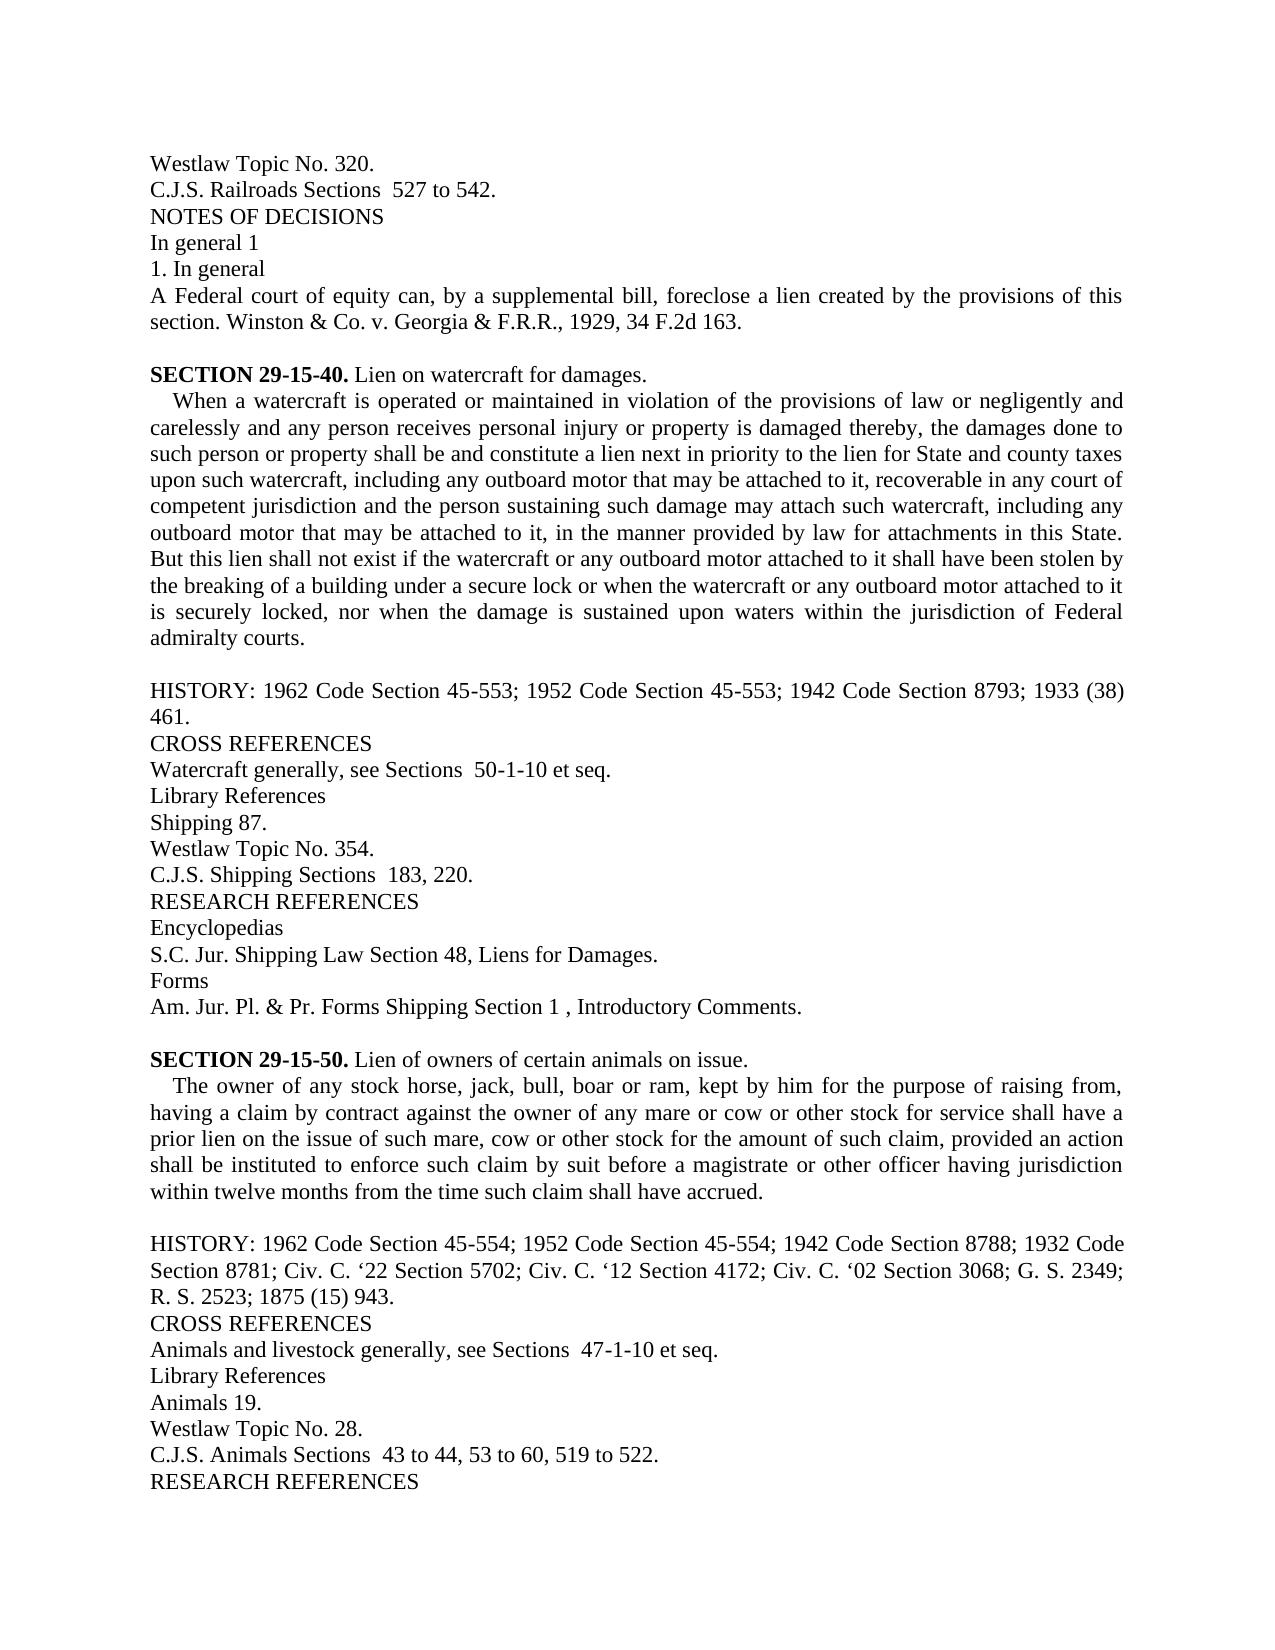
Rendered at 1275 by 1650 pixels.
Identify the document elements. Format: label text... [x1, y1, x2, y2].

text C.J.S. Railroads Sections 527 to 542. [150, 176, 1125, 203]
text 1. In general [150, 255, 1125, 282]
text A Federal court of equity can, by a supplemental bill, foreclose a lien created by the provisions of this section. Winston & Co. v. Georgia & F.R.R., 1929, 34 F.2d 163. [150, 282, 1125, 334]
text Forms [150, 967, 1125, 993]
text Animals 19. [150, 1389, 1125, 1415]
text HISTORY: 1962 Code Section 45-554; 1952 Code Section 45-554; 1942 Code Section 8788; 1932 Code Section 8781; Civ. C. ‘22 Section 5702; Civ. C. ‘12 Section 4172; Civ. C. ‘02 Section 3068; G. S. 2349; R. S. 2523; 1875 (15) 943. [150, 1231, 1125, 1309]
text Watercraft generally, see Sections 50-1-10 et seq. [150, 756, 1125, 782]
text RESEARCH REFERENCES [150, 1468, 1125, 1494]
text Library References [150, 1362, 1125, 1389]
text C.J.S. Animals Sections 43 to 44, 53 to 60, 519 to 522. [150, 1441, 1125, 1468]
text In general 1 [150, 229, 1125, 255]
text CROSS REFERENCES [150, 730, 1125, 756]
text NOTES OF DECISIONS [150, 203, 1125, 229]
text Encyclopedias [150, 914, 1125, 941]
text Library References [150, 782, 1125, 809]
text Westlaw Topic No. 320. [150, 150, 1125, 176]
text The owner of any stock horse, jack, bull, boar or ram, kept by him for the purpose of raising from, having a claim by contract against the owner of any mare or cow or other stock for service shall have a prior lien on the issue of such mare, cow or other stock for the amount of such claim, provided an action shall be instituted to enforce such claim by suit before a magistrate or other officer having jurisdiction within twelve months from the time such claim shall have accrued. [150, 1072, 1125, 1204]
text Animals and livestock generally, see Sections 47-1-10 et seq. [150, 1336, 1125, 1362]
text SECTION 29-15-40. Lien on watercraft for damages. [150, 361, 1125, 387]
text When a watercraft is operated or maintained in violation of the provisions of law or negligently and carelessly and any person receives personal injury or property is damaged thereby, the damages done to such person or property shall be and constitute a lien next in priority to the lien for State and county taxes upon such watercraft, including any outboard motor that may be attached to it, recoverable in any court of competent jurisdiction and the person sustaining such damage may attach such watercraft, including any outboard motor that may be attached to it, in the manner provided by law for attachments in this State. But this lien shall not exist if the watercraft or any outboard motor attached to it shall have been stolen by the breaking of a building under a secure lock or when the watercraft or any outboard motor attached to it is securely locked, nor when the damage is sustained upon waters within the jurisdiction of Federal admiralty courts. [150, 387, 1125, 651]
text HISTORY: 1962 Code Section 45-553; 1952 Code Section 45-553; 1942 Code Section 8793; 1933 (38) 461. [150, 677, 1125, 730]
text S.C. Jur. Shipping Law Section 48, Liens for Damages. [150, 941, 1125, 967]
text SECTION 29-15-50. Lien of owners of certain animals on issue. [150, 1046, 1125, 1072]
text C.J.S. Shipping Sections 183, 220. [150, 862, 1125, 888]
text Westlaw Topic No. 354. [150, 835, 1125, 862]
text RESEARCH REFERENCES [150, 888, 1125, 914]
text CROSS REFERENCES [150, 1309, 1125, 1336]
text Westlaw Topic No. 28. [150, 1415, 1125, 1441]
text Am. Jur. Pl. & Pr. Forms Shipping Section 1 , Introductory Comments. [150, 993, 1125, 1020]
text Shipping 87. [150, 809, 1125, 835]
